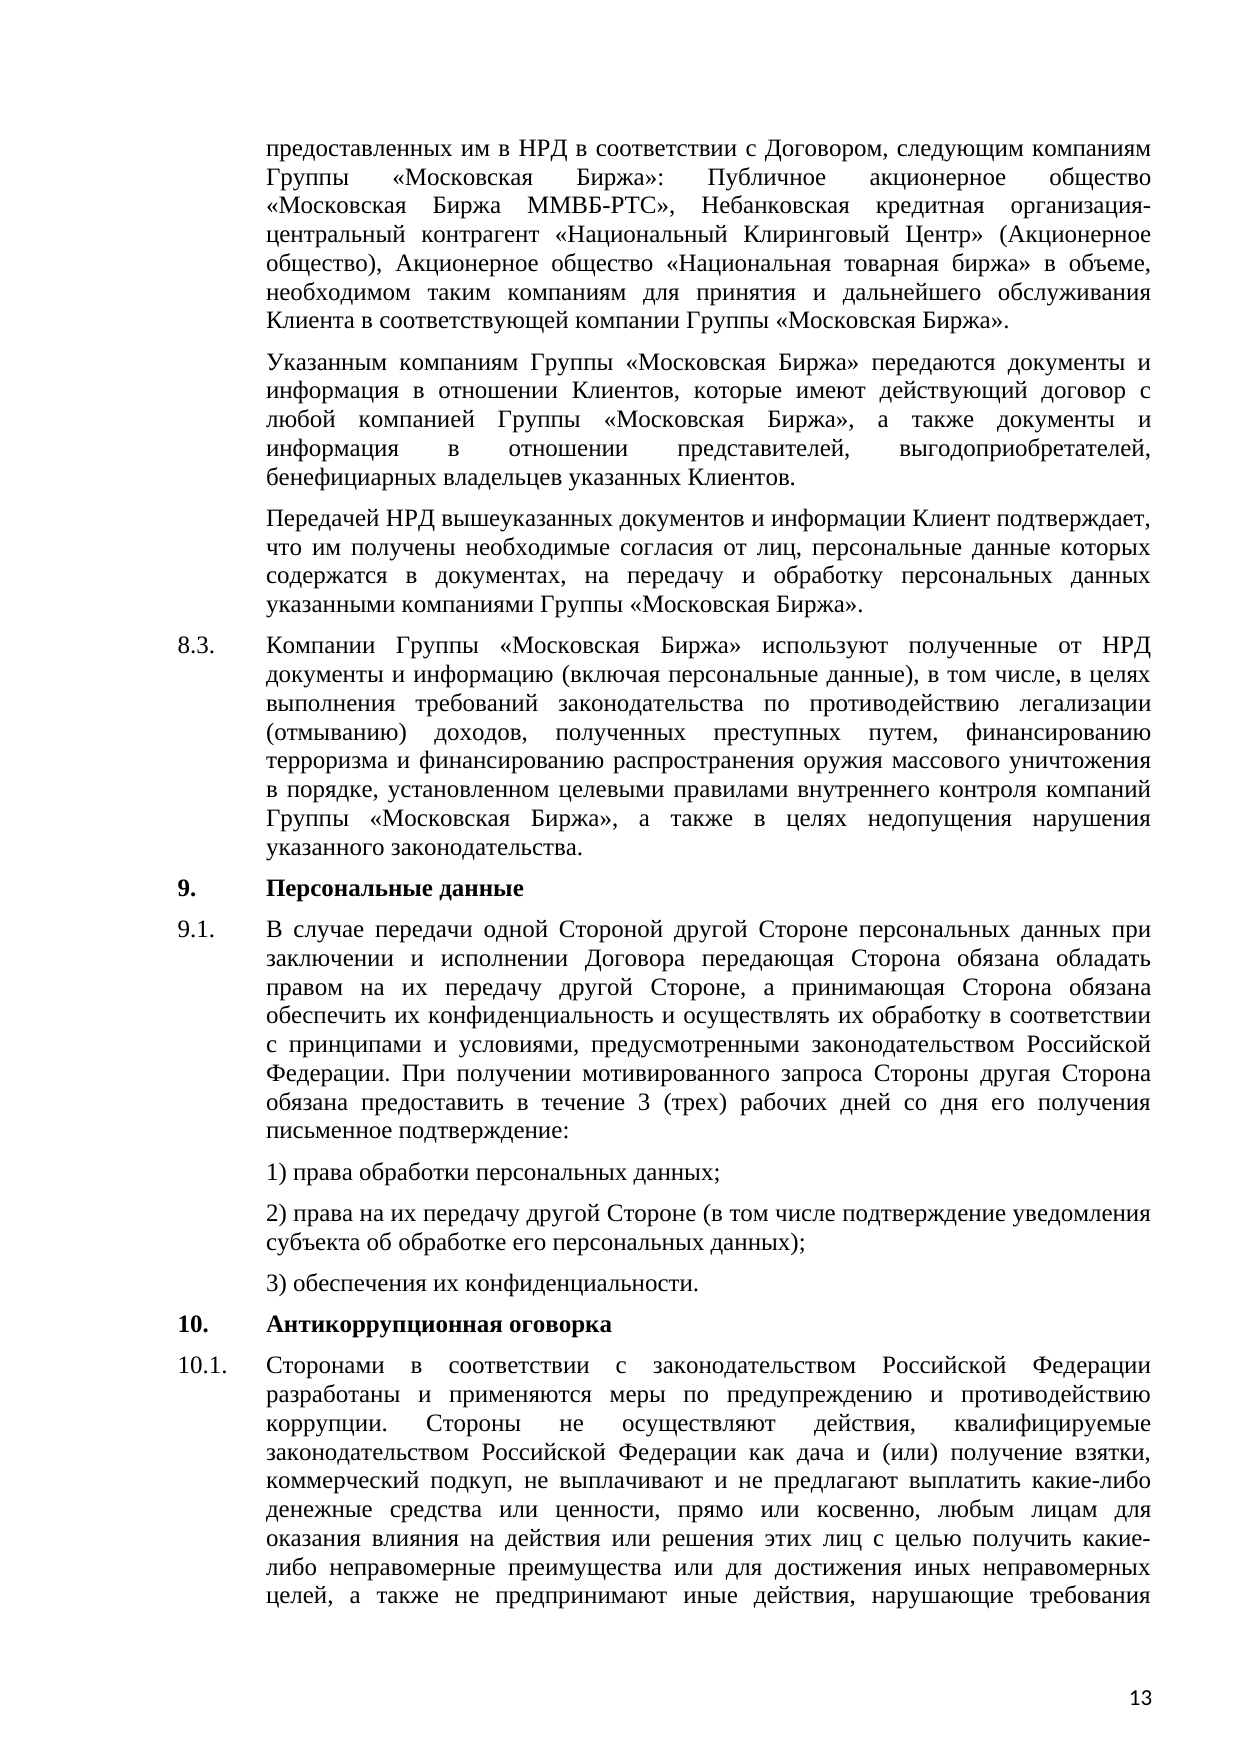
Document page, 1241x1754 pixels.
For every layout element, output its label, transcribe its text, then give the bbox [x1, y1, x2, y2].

list Указанным компаниям Группы «Московская Биржа» передаются документы и информация в отношении Клиентов, которые имеют действующий договор с любой компанией Группы «Московская Биржа», а также документы и информация в отношении представителей, выгодоприобретателей, бенефициарных владельцев указанных Клиентов. [266, 347, 1152, 490]
list 2) права на их передачу другой Стороне (в том числе подтверждение уведомления субъекта об обработке его персональных данных); [266, 1198, 1152, 1255]
list Передачей НРД вышеуказанных документов и информации Клиент подтверждает, что им получены необходимые согласия от лиц, персональные данные которых содержатся в документах, на передачу и обработку персональных данных указанными компаниями Группы «Московская Биржа». [266, 503, 1152, 618]
list 3) обеспечения их конфиденциальности. [266, 1268, 1152, 1297]
list 1) права обработки персональных данных; [266, 1157, 1152, 1185]
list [177, 133, 1152, 334]
subtitle Антикоррупционная оговорка [177, 1309, 1152, 1338]
subtitle Персональные данные [177, 873, 1152, 902]
list Компании Группы «Московская Биржа» используют полученные от НРД документы и информацию (включая персональные данные), в том числе, в целях выполнения требований законодательства по противодействию легализации (отмыванию) доходов, полученных преступных путем, финансированию терроризма и финансированию распространения оружия массового уничтожения в порядке, установленном целевыми правилами внутреннего контроля компаний Группы «Московская Биржа», а также в целях недопущения нарушения указанного законодательства. [177, 630, 1152, 860]
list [177, 1350, 1152, 1609]
list В случае передачи одной Стороной другой Стороне персональных данных при заключении и исполнении Договора передающая Сторона обязана обладать правом на их передачу другой Стороне, а принимающая Сторона обязана обеспечить их конфиденциальность и осуществлять их обработку в соответствии с принципами и условиями, предусмотренными законодательством Российской Федерации. При получении мотивированного запроса Стороны другая Сторона обязана предоставить в течение 3 (трех) рабочих дней со дня его получения письменное подтверждение: [177, 914, 1152, 1144]
